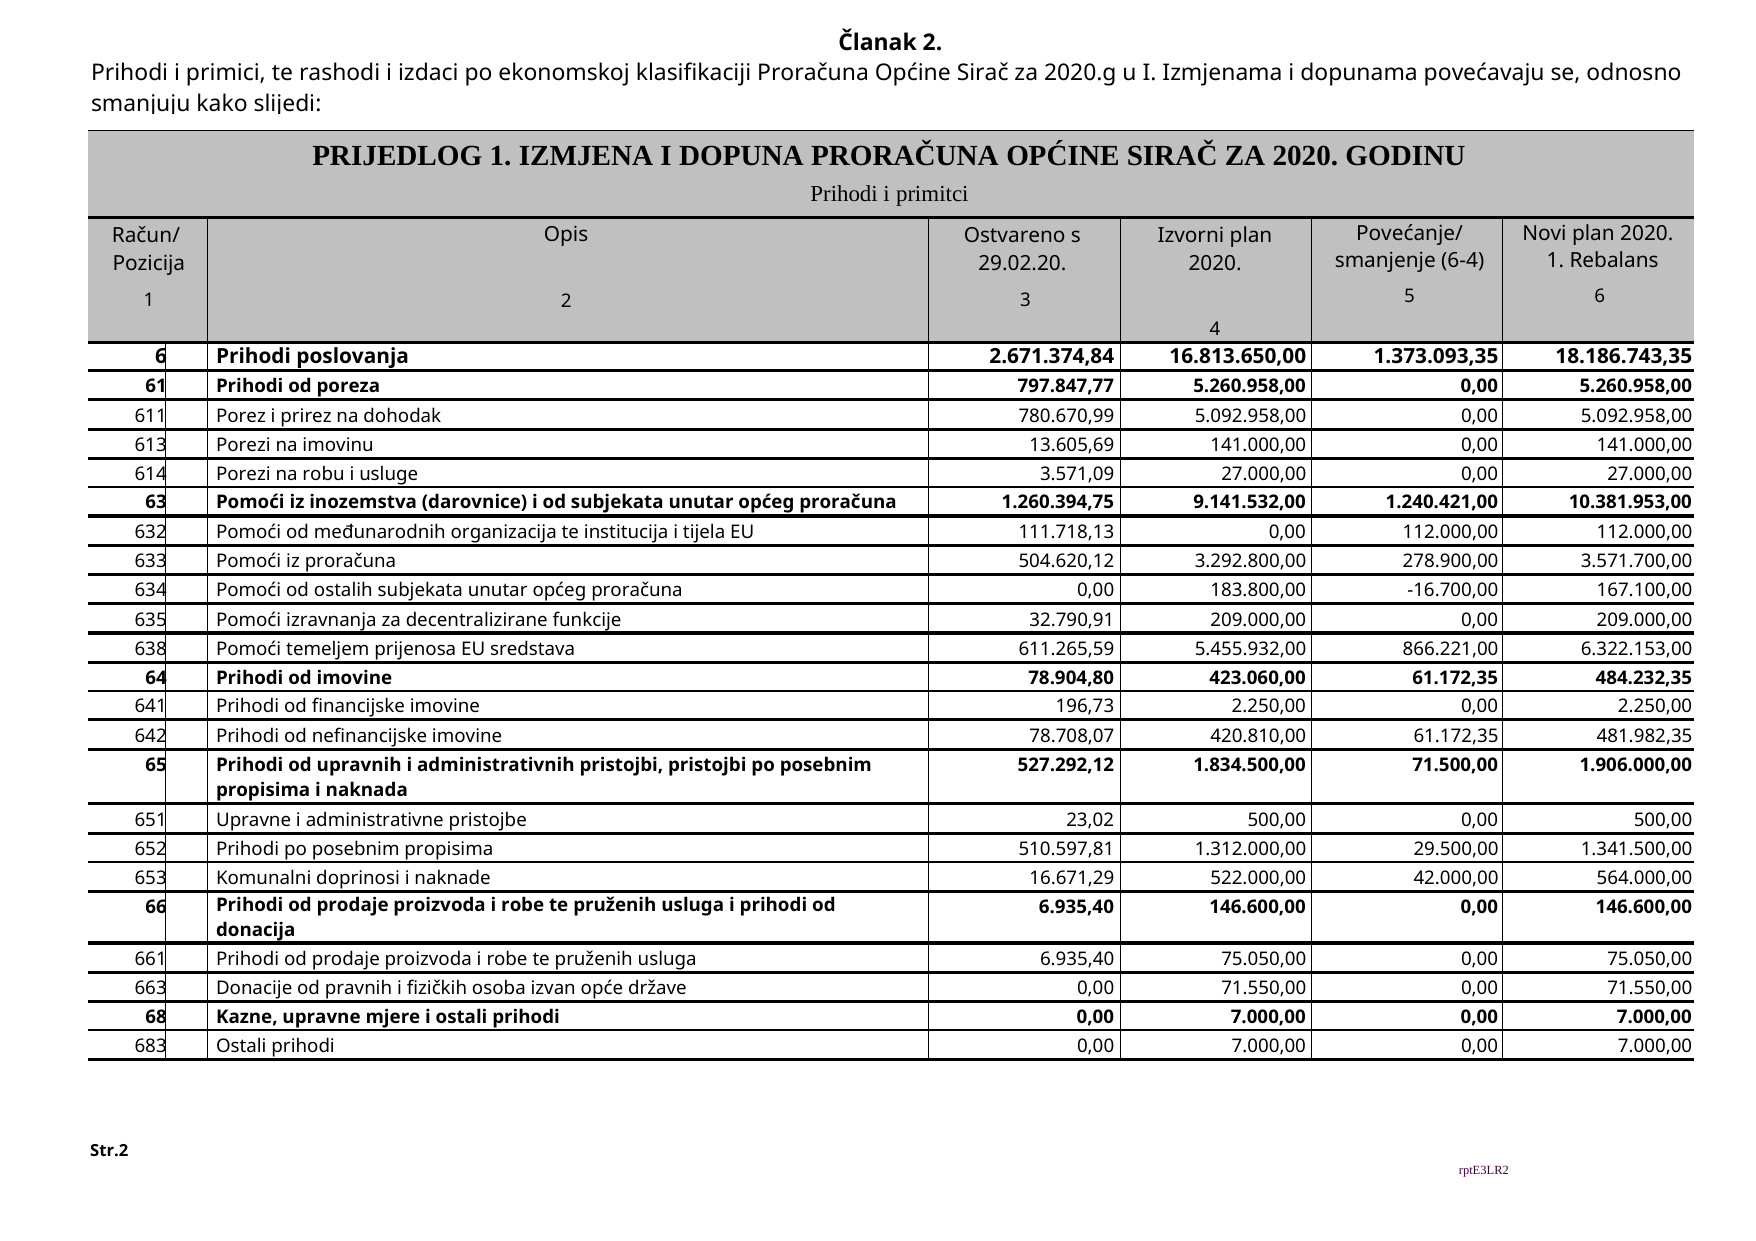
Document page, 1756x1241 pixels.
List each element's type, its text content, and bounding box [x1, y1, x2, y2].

table_cell [166, 835, 207, 861]
table_cell 641 [88, 692, 165, 718]
table_cell 527.292,12 [929, 751, 1120, 802]
table_cell 27.000,00 [1121, 460, 1311, 486]
table_cell [166, 547, 207, 573]
table_cell [166, 721, 207, 748]
table_cell [166, 805, 207, 832]
table_cell 0,00 [1312, 805, 1502, 832]
table_cell 183.800,00 [1121, 576, 1311, 602]
table_cell 146.600,00 [1503, 893, 1694, 941]
table_cell 0,00 [1312, 401, 1502, 427]
table_cell [166, 1003, 207, 1029]
table_cell [166, 518, 207, 544]
table_cell [166, 974, 207, 1000]
table_cell 1.373.093,35 [1312, 344, 1502, 369]
table_cell Prihodi od imovine [208, 664, 928, 690]
table_cell Račun/ Pozicija 1 [88, 219, 207, 341]
table_cell [166, 635, 207, 661]
table_cell 611 [88, 401, 165, 427]
table_cell Prihodi od nefinancijske imovine [208, 721, 928, 748]
table_cell 209.000,00 [1121, 605, 1311, 631]
table_cell 64 [88, 664, 165, 690]
table_cell 111.718,13 [929, 518, 1120, 544]
table_cell Donacije od pravnih i fizičkih osoba izvan opće države [208, 974, 928, 1000]
table_cell [166, 1031, 207, 1058]
table_cell 7.000,00 [1503, 1003, 1694, 1029]
table_cell 196,73 [929, 692, 1120, 718]
table_cell 661 [88, 945, 165, 971]
table_cell 5.260.958,00 [1121, 372, 1311, 398]
table_cell Prihodi od prodaje proizvoda i robe te pruženih usluga i prihodi od donacija [208, 893, 928, 941]
table_cell 3.292.800,00 [1121, 547, 1311, 573]
table_cell Prihodi od financijske imovine [208, 692, 928, 718]
table_cell [166, 893, 207, 941]
table_cell [166, 605, 207, 631]
table_cell Ostvareno s 29.02.20. 3 [929, 219, 1120, 341]
table_cell 112.000,00 [1312, 518, 1502, 544]
table_cell 1.240.421,00 [1312, 488, 1502, 514]
table_cell 6.935,40 [929, 893, 1120, 941]
table_cell 0,00 [1312, 893, 1502, 941]
table_cell 32.790,91 [929, 605, 1120, 631]
table_cell 7.000,00 [1121, 1003, 1311, 1029]
table_cell Izvorni plan 2020. 4 [1121, 219, 1311, 341]
table_cell 7.000,00 [1503, 1031, 1694, 1058]
table_cell Kazne, upravne mjere i ostali prihodi [208, 1003, 928, 1029]
table_cell [166, 576, 207, 602]
table_cell 633 [88, 547, 165, 573]
table_cell 634 [88, 576, 165, 602]
table_cell 209.000,00 [1503, 605, 1694, 631]
table_cell 65 [88, 751, 165, 802]
table_cell 0,00 [1121, 518, 1311, 544]
table_cell [166, 751, 207, 802]
table_cell 522.000,00 [1121, 863, 1311, 889]
table_cell 481.982,35 [1503, 721, 1694, 748]
table_cell Prihodi od poreza [208, 372, 928, 398]
table_cell Opis 2 [208, 219, 928, 341]
table_cell 423.060,00 [1121, 664, 1311, 690]
table_cell 0,00 [929, 1003, 1120, 1029]
table_cell 71.550,00 [1121, 974, 1311, 1000]
table_cell 0,00 [929, 1031, 1120, 1058]
table_cell 63 [88, 488, 165, 514]
table_cell 9.141.532,00 [1121, 488, 1311, 514]
table_cell 0,00 [929, 974, 1120, 1000]
table_cell 2.250,00 [1503, 692, 1694, 718]
table_cell 866.221,00 [1312, 635, 1502, 661]
table_cell 652 [88, 835, 165, 861]
table_cell Pomoći iz inozemstva (darovnice) i od subjekata unutar općeg proračuna [208, 488, 928, 514]
table_cell 1.834.500,00 [1121, 751, 1311, 802]
table_cell 642 [88, 721, 165, 748]
table_cell Pomoći izravnanja za decentralizirane funkcije [208, 605, 928, 631]
table_cell -16.700,00 [1312, 576, 1502, 602]
table_cell Pomoći temeljem prijenosa EU sredstava [208, 635, 928, 661]
table_cell 16.813.650,00 [1121, 344, 1311, 369]
table_cell 663 [88, 974, 165, 1000]
table_cell 0,00 [1312, 372, 1502, 398]
table_cell 6.322.153,00 [1503, 635, 1694, 661]
table_cell 61.172,35 [1312, 664, 1502, 690]
table_cell [166, 344, 207, 369]
table_cell 613 [88, 431, 165, 457]
table_cell 75.050,00 [1503, 945, 1694, 971]
table_cell 278.900,00 [1312, 547, 1502, 573]
table_cell 0,00 [929, 576, 1120, 602]
table_cell [166, 863, 207, 889]
table_cell 29.500,00 [1312, 835, 1502, 861]
table_cell Prihodi poslovanja [208, 344, 928, 369]
table_cell 78.904,80 [929, 664, 1120, 690]
table_cell 5.260.958,00 [1503, 372, 1694, 398]
table_cell 68 [88, 1003, 165, 1029]
table_header PRIJEDLOG 1. IZMJENA I DOPUNA PRORAČUNA OPĆINE SIRAČ ZA 2020. GODINU Prihodi i primitci [88, 131, 1694, 216]
table_cell 611.265,59 [929, 635, 1120, 661]
table_cell 61 [88, 372, 165, 398]
table_cell 0,00 [1312, 431, 1502, 457]
table_cell [166, 401, 207, 427]
table_cell Prihodi po posebnim propisima [208, 835, 928, 861]
table_cell 651 [88, 805, 165, 832]
table_cell 5.092.958,00 [1121, 401, 1311, 427]
table_cell 141.000,00 [1503, 431, 1694, 457]
table_cell 614 [88, 460, 165, 486]
table_cell 0,00 [1312, 1031, 1502, 1058]
table_cell 510.597,81 [929, 835, 1120, 861]
table_cell 78.708,07 [929, 721, 1120, 748]
table_cell 10.381.953,00 [1503, 488, 1694, 514]
table_cell 780.670,99 [929, 401, 1120, 427]
table_cell 1.341.500,00 [1503, 835, 1694, 861]
table_cell [166, 945, 207, 971]
table_cell 653 [88, 863, 165, 889]
table_cell 42.000,00 [1312, 863, 1502, 889]
table_cell 61.172,35 [1312, 721, 1502, 748]
table_cell 632 [88, 518, 165, 544]
table_cell 2.250,00 [1121, 692, 1311, 718]
table_cell [166, 460, 207, 486]
table_cell Povećanje/ smanjenje (6-4) 5 [1312, 219, 1502, 341]
table_cell 23,02 [929, 805, 1120, 832]
table_cell 797.847,77 [929, 372, 1120, 398]
table_cell 420.810,00 [1121, 721, 1311, 748]
table_cell 0,00 [1312, 1003, 1502, 1029]
table_cell 66 [88, 893, 165, 941]
table_cell 18.186.743,35 [1503, 344, 1694, 369]
table_cell 564.000,00 [1503, 863, 1694, 889]
table_cell 27.000,00 [1503, 460, 1694, 486]
table_cell 0,00 [1312, 460, 1502, 486]
table_cell Prihodi od upravnih i administrativnih pristojbi, pristojbi po posebnim propisima i naknada [208, 751, 928, 802]
table_cell 635 [88, 605, 165, 631]
table_cell 5.455.932,00 [1121, 635, 1311, 661]
table_cell Pomoći od ostalih subjekata unutar općeg proračuna [208, 576, 928, 602]
table_cell Porezi na robu i usluge [208, 460, 928, 486]
table_cell 6 [88, 344, 165, 369]
table_cell 3.571,09 [929, 460, 1120, 486]
table_cell Porezi na imovinu [208, 431, 928, 457]
table_cell 484.232,35 [1503, 664, 1694, 690]
table_cell 500,00 [1503, 805, 1694, 832]
table_cell 5.092.958,00 [1503, 401, 1694, 427]
table_cell 504.620,12 [929, 547, 1120, 573]
table_cell Ostali prihodi [208, 1031, 928, 1058]
table_cell 112.000,00 [1503, 518, 1694, 544]
table_cell Porez i prirez na dohodak [208, 401, 928, 427]
table_cell 71.500,00 [1312, 751, 1502, 802]
table_cell 0,00 [1312, 945, 1502, 971]
table_cell Pomoći iz proračuna [208, 547, 928, 573]
table_cell 75.050,00 [1121, 945, 1311, 971]
table_cell [166, 372, 207, 398]
table_cell [166, 488, 207, 514]
table_cell 1.260.394,75 [929, 488, 1120, 514]
table_cell 3.571.700,00 [1503, 547, 1694, 573]
table_cell Komunalni doprinosi i naknade [208, 863, 928, 889]
table_cell 0,00 [1312, 974, 1502, 1000]
table_cell 683 [88, 1031, 165, 1058]
table_cell [166, 431, 207, 457]
table_cell 6.935,40 [929, 945, 1120, 971]
table_cell 141.000,00 [1121, 431, 1311, 457]
table_cell [166, 664, 207, 690]
table_cell 0,00 [1312, 692, 1502, 718]
table_cell 500,00 [1121, 805, 1311, 832]
table_cell Pomoći od međunarodnih organizacija te institucija i tijela EU [208, 518, 928, 544]
table_cell 16.671,29 [929, 863, 1120, 889]
table_cell 1.312.000,00 [1121, 835, 1311, 861]
table_cell 638 [88, 635, 165, 661]
table_cell Novi plan 2020. 1. Rebalans 6 [1503, 219, 1694, 341]
table_cell 71.550,00 [1503, 974, 1694, 1000]
table_cell Upravne i administrativne pristojbe [208, 805, 928, 832]
table_cell 0,00 [1312, 605, 1502, 631]
table_cell 1.906.000,00 [1503, 751, 1694, 802]
table_cell 13.605,69 [929, 431, 1120, 457]
table_cell 2.671.374,84 [929, 344, 1120, 369]
table_cell 167.100,00 [1503, 576, 1694, 602]
table_cell 146.600,00 [1121, 893, 1311, 941]
table_cell [166, 692, 207, 718]
table_cell Prihodi od prodaje proizvoda i robe te pruženih usluga [208, 945, 928, 971]
table_cell 7.000,00 [1121, 1031, 1311, 1058]
